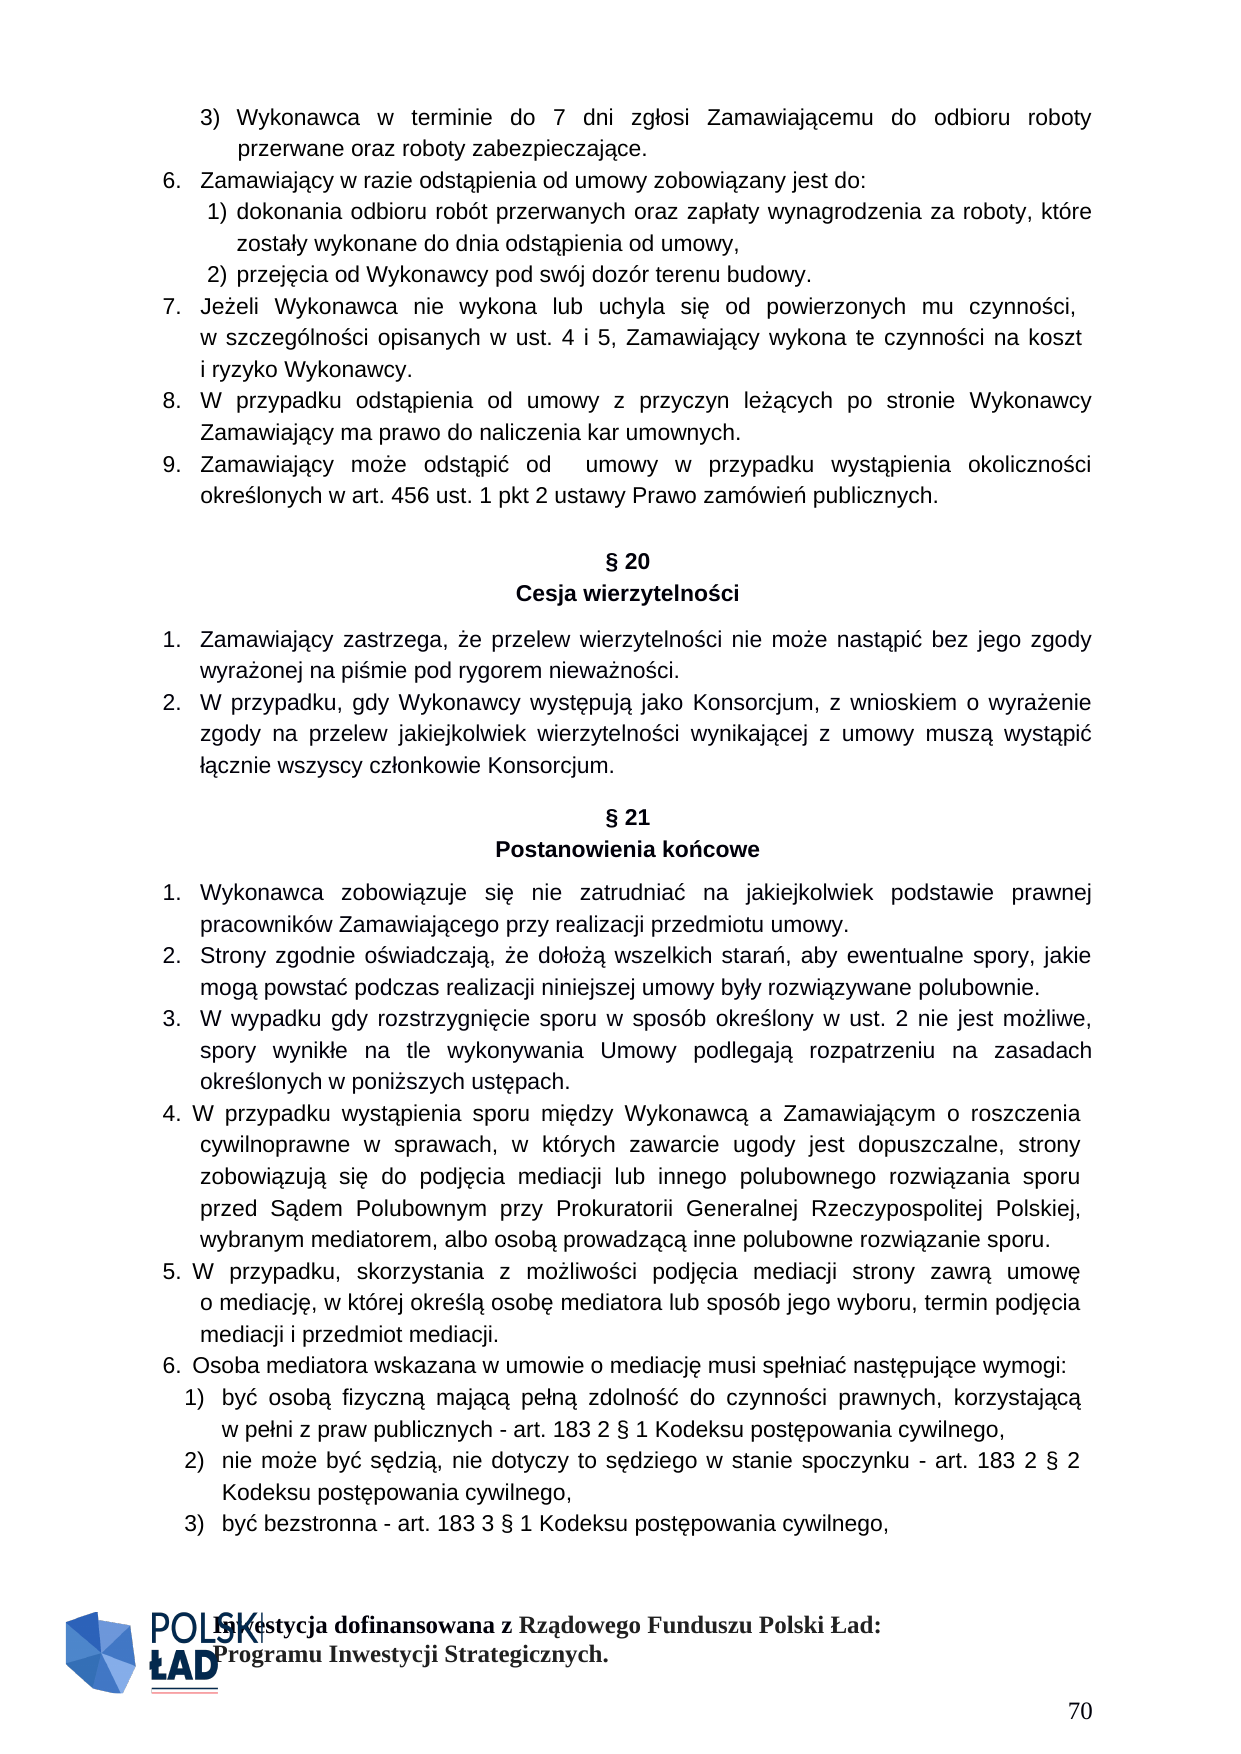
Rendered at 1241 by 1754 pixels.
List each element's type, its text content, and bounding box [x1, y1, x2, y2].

text § 21 Postanowienia końcowe [162, 804, 1093, 862]
list dokonania odbioru robót przerwanych oraz zapłaty wynagrodzenia za roboty, które zostały wykonane do dnia odstąpienia od umowy, [207, 198, 1093, 256]
picture [65, 1612, 263, 1694]
list W przypadku, gdy Wykonawcy występują jako Konsorcjum, z wnioskiem o wyrażenie zgody na przelew jakiejkolwiek wierzytelności wynikającej z umowy muszą wystąpić łącznie wszyscy członkowie Konsorcjum. [162, 689, 1093, 778]
list być bezstronna - art. 183 3 § 1 Kodeksu postępowania cywilnego, [184, 1510, 1081, 1537]
list nie może być sędzią, nie dotyczy to sędziego w stanie spoczynku - art. 183 2 § 2 Kodeksu postępowania cywilnego, [184, 1447, 1081, 1505]
list przejęcia od Wykonawcy pod swój dozór terenu budowy. [207, 261, 1093, 288]
list Zamawiający może odstąpić od umowy w przypadku wystąpienia okoliczności określonych w art. 456 ust. 1 pkt 2 ustawy Prawo zamówień publicznych. [162, 451, 1093, 508]
list Jeżeli Wykonawca nie wykona lub uchyla się od powierzonych mu czynności, w szczególności opisanych w ust. 4 i 5, Zamawiający wykona te czynności na koszt i ryzyko Wykonawcy. [162, 293, 1093, 382]
list Zamawiający zastrzega, że przelew wierzytelności nie może nastąpić bez jego zgody wyrażonej na piśmie pod rygorem nieważności. [162, 626, 1093, 683]
list Strony zgodnie oświadczają, że dołożą wszelkich starań, aby ewentualne spory, jakie mogą powstać podczas realizacji niniejszej umowy były rozwiązywane polubownie. [162, 942, 1093, 1000]
list W wypadku gdy rozstrzygnięcie sporu w sposób określony w ust. 2 nie jest możliwe, spory wynikłe na tle wykonywania Umowy podlegają rozpatrzeniu na zasadach określonych w poniższych ustępach. [162, 1005, 1093, 1095]
list Osoba mediatora wskazana w umowie o mediację musi spełniać następujące wymogi: [162, 1352, 1081, 1379]
list W przypadku odstąpienia od umowy z przyczyn leżących po stronie Wykonawcy Zamawiający ma prawo do naliczenia kar umownych. [162, 387, 1093, 445]
list W przypadku, skorzystania z możliwości podjęcia mediacji strony zawrą umowę o mediację, w której określą osobę mediatora lub sposób jego wyboru, termin podjęcia mediacji i przedmiot mediacji. [162, 1258, 1081, 1347]
text § 20 Cesja wierzytelności [162, 548, 1093, 606]
list Zamawiający w razie odstąpienia od umowy zobowiązany jest do: [162, 167, 1093, 193]
list Wykonawca w terminie do 7 dni zgłosi Zamawiającemu do odbioru roboty przerwane oraz roboty zabezpieczające. [200, 103, 1093, 161]
list być osobą fizyczną mającą pełną zdolność do czynności prawnych, korzystającą w pełni z praw publicznych - art. 183 2 § 1 Kodeksu postępowania cywilnego, [184, 1384, 1081, 1442]
list W przypadku wystąpienia sporu między Wykonawcą a Zamawiającym o roszczenia cywilnoprawne w sprawach, w których zawarcie ugody jest dopuszczalne, strony zobowiązują się do podjęcia mediacji lub innego polubownego rozwiązania sporu przed Sądem Polubownym przy Prokuratorii Generalnej Rzeczypospolitej Polskiej, wybranym mediatorem, albo osobą prowadzącą inne polubowne rozwiązanie sporu. [162, 1100, 1081, 1252]
list Wykonawca zobowiązuje się nie zatrudniać na jakiejkolwiek podstawie prawnej pracowników Zamawiającego przy realizacji przedmiotu umowy. [162, 879, 1093, 937]
